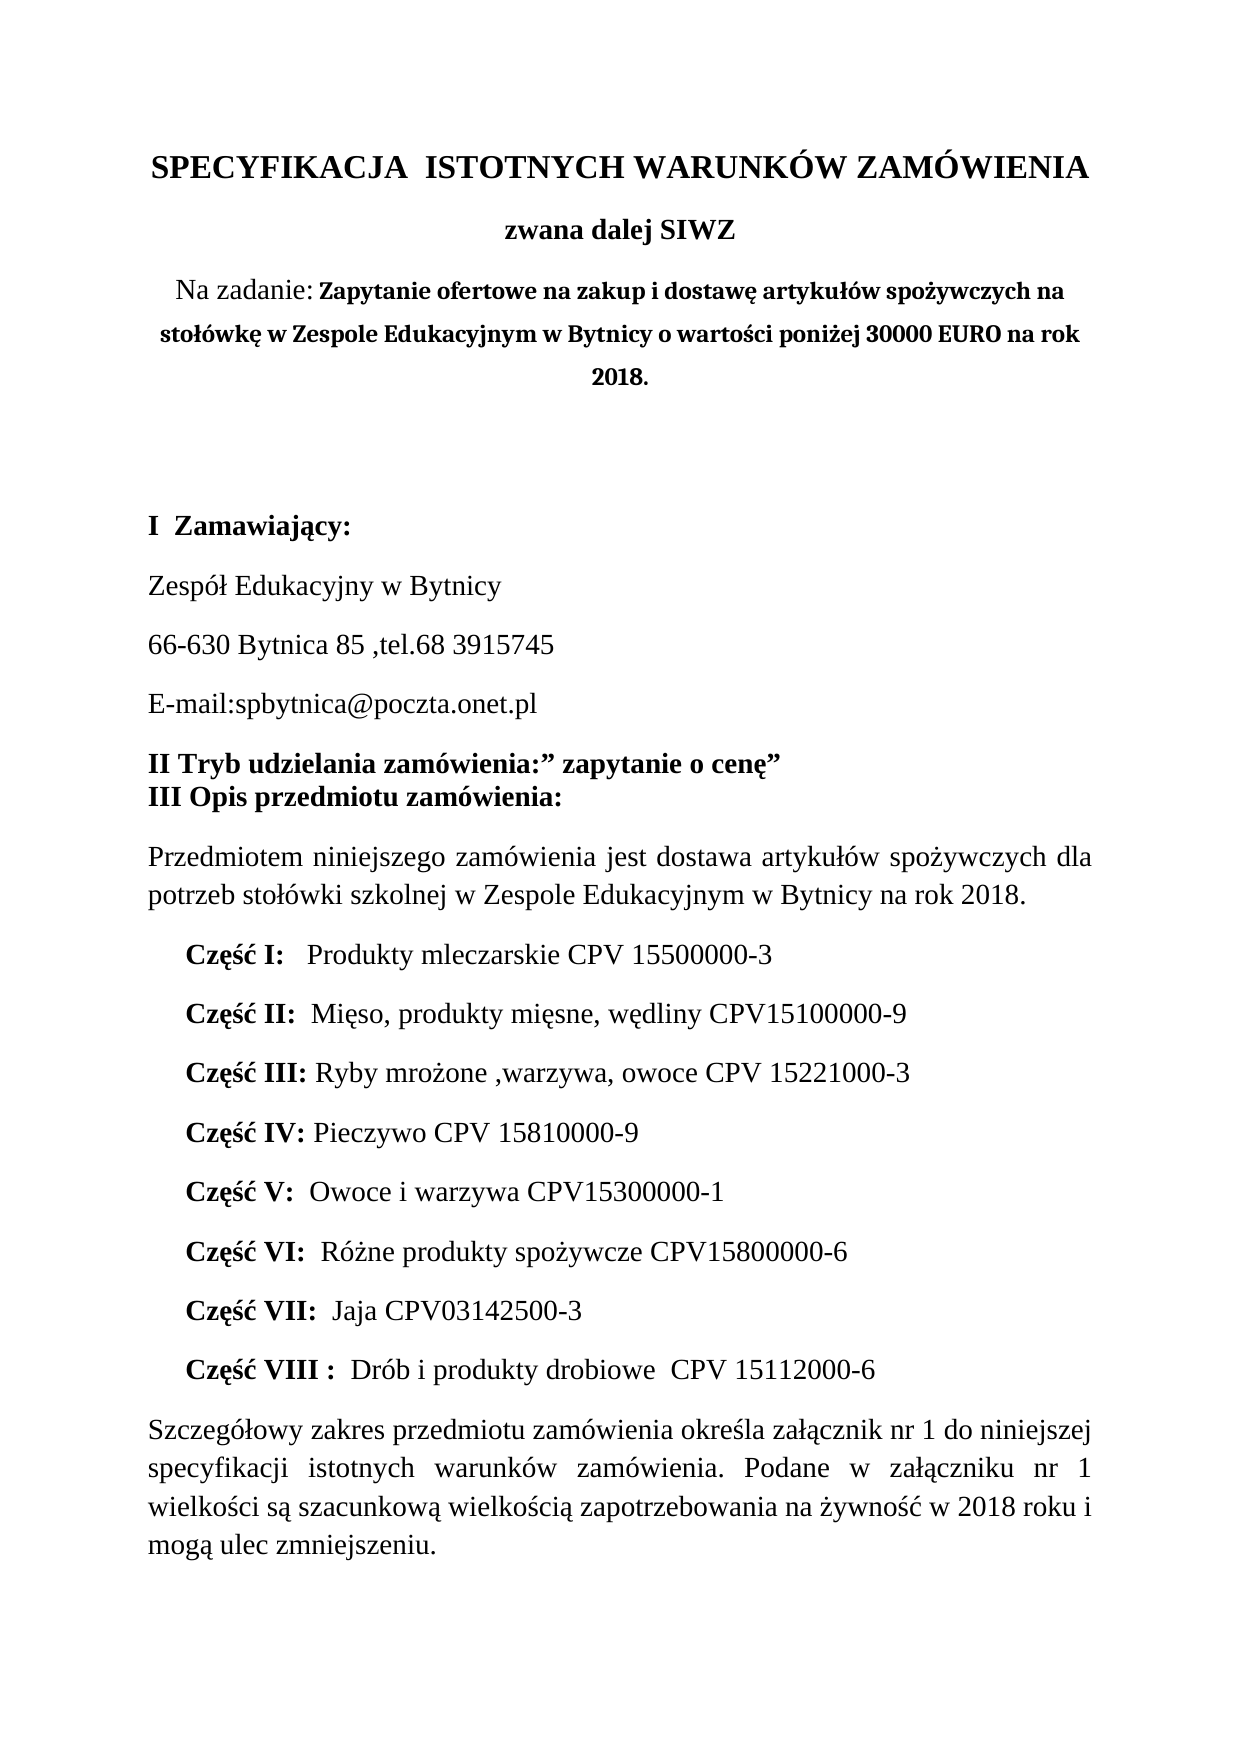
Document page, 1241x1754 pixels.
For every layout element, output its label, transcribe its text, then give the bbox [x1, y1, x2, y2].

text Część II: Mięso, produkty mięsne, wędliny CPV15100000-9 [185, 996, 1093, 1030]
text Na zadanie: Zapytanie ofertowe na zakup i dostawę artykułów spożywczych na stołówkę w Zespole Edukacyjnym w Bytnicy o wartości poniżej 30000 EURO na rok 2018. [148, 272, 1093, 392]
text Szczegółowy zakres przedmiotu zamówienia określa załącznik nr 1 do niniejszej specyfikacji istotnych warunków zamówienia. Podane w załączniku nr 1 wielkości są szacunkową wielkością zapotrzebowania na żywność w 2018 roku i mogą ulec zmniejszeniu. [148, 1412, 1093, 1561]
text I Zamawiający: [148, 508, 1093, 542]
text 66-630 Bytnica 85 ,tel.68 3915745 [148, 627, 1093, 661]
text III Opis przedmiotu zamówienia: [148, 779, 1093, 813]
text Część III: Ryby mrożone ,warzywa, owoce CPV 15221000-3 [185, 1056, 1093, 1089]
text Część V: Owoce i warzywa CPV15300000-1 [185, 1174, 1093, 1208]
text Część VII: Jaja CPV03142500-3 [185, 1293, 1093, 1327]
text Zespół Edukacyjny w Bytnicy [148, 568, 1093, 601]
text Część IV: Pieczywo CPV 15810000-9 [185, 1115, 1093, 1148]
text Część VIII : Drób i produkty drobiowe CPV 15112000-6 [185, 1352, 1093, 1386]
text Część VI: Różne produkty spożywcze CPV15800000-6 [185, 1234, 1093, 1267]
text II Tryb udzielania zamówienia:” zapytanie o cenę” [148, 746, 1093, 779]
text E-mail:spbytnica@poczta.onet.pl [148, 687, 1093, 720]
text Część I: Produkty mleczarskie CPV 15500000-3 [185, 937, 1093, 970]
text SPECYFIKACJA ISTOTNYCH WARUNKÓW ZAMÓWIENIA [148, 148, 1093, 186]
text zwana dalej SIWZ [148, 212, 1093, 246]
text Przedmiotem niniejszego zamówienia jest dostawa artykułów spożywczych dla potrzeb stołówki szkolnej w Zespole Edukacyjnym w Bytnicy na rok 2018. [148, 839, 1093, 911]
